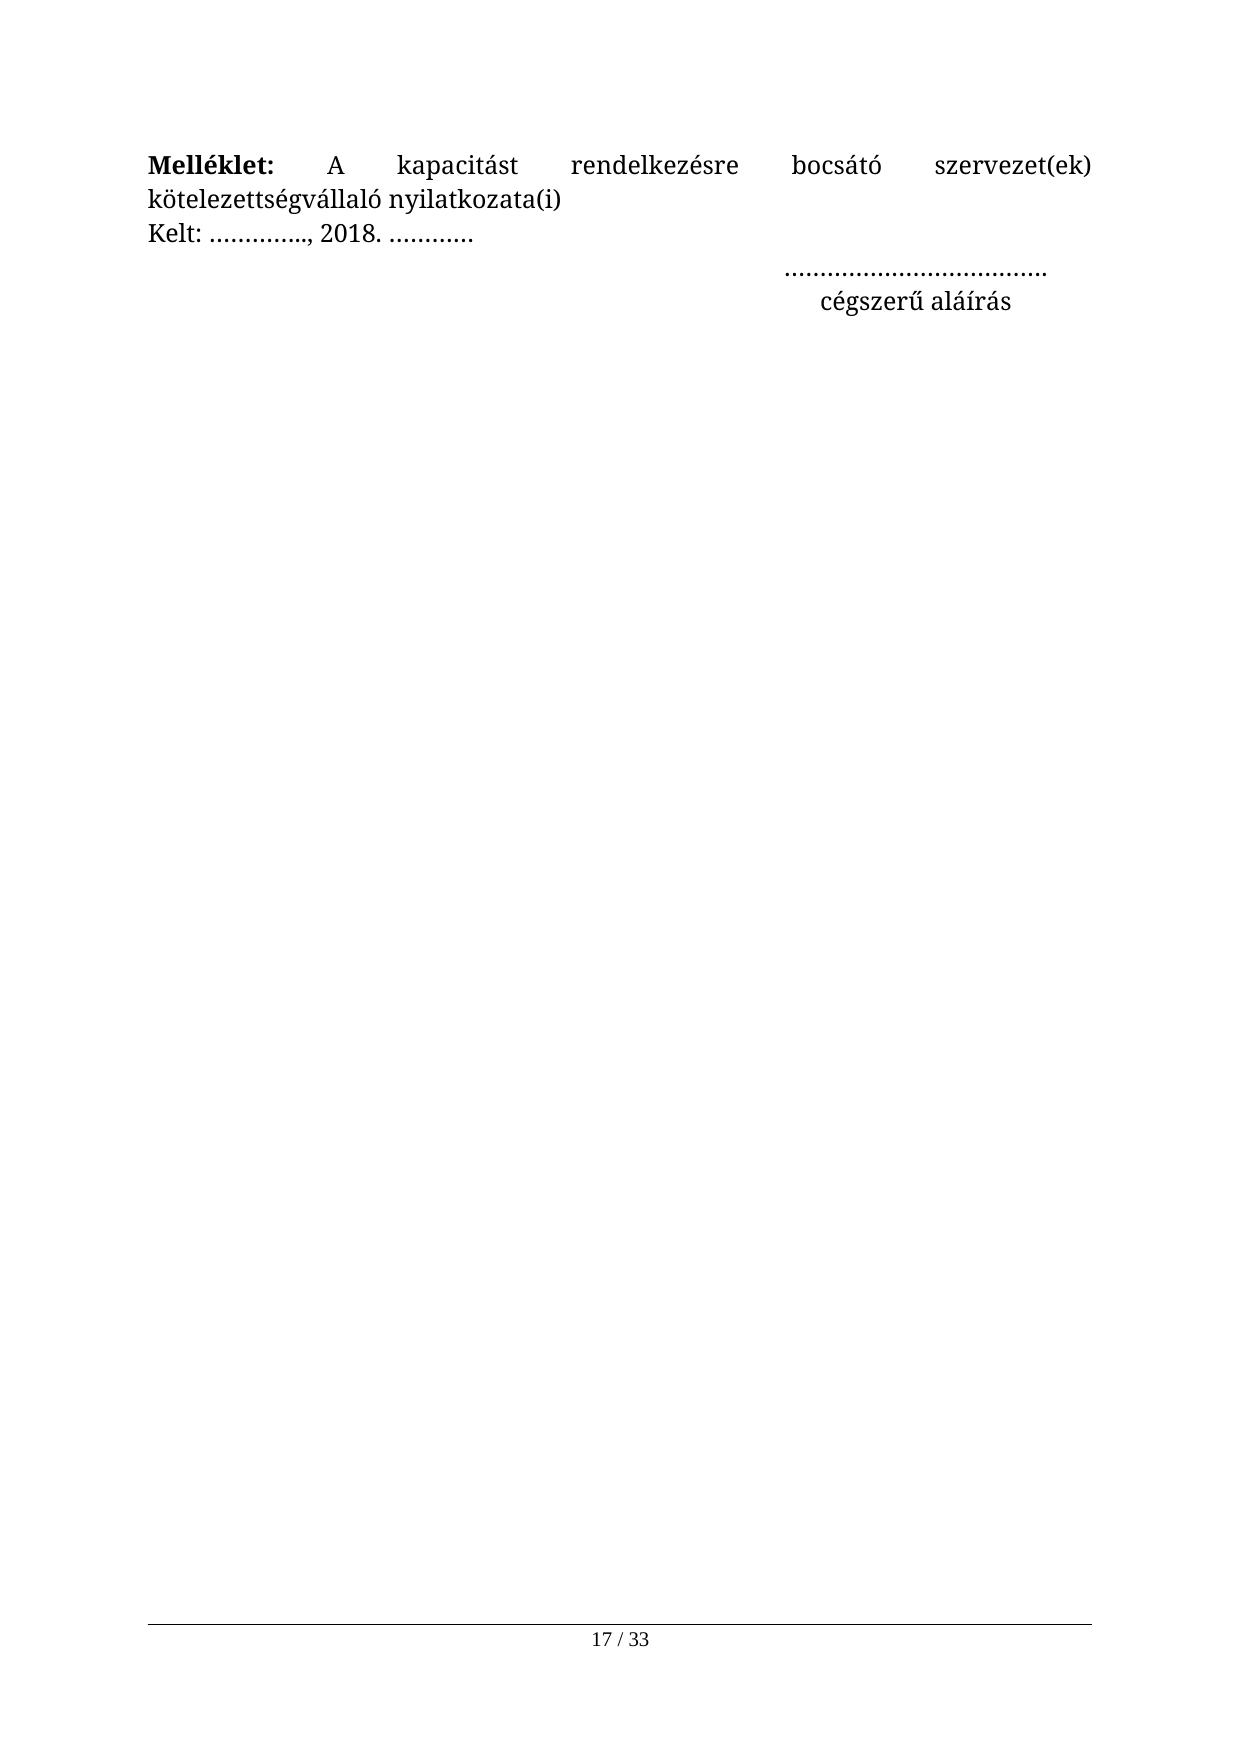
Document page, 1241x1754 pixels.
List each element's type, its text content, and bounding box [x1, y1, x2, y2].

text Melléklet: A kapacitást rendelkezésre bocsátó szervezet(ek) kötelezettségvállaló nyilatkozata(i) [148, 148, 1092, 216]
text cégszerű aláírás [148, 284, 1092, 318]
text ………………………………. [148, 250, 1092, 284]
text Kelt: ………….., 2018. ………… [148, 216, 1092, 250]
